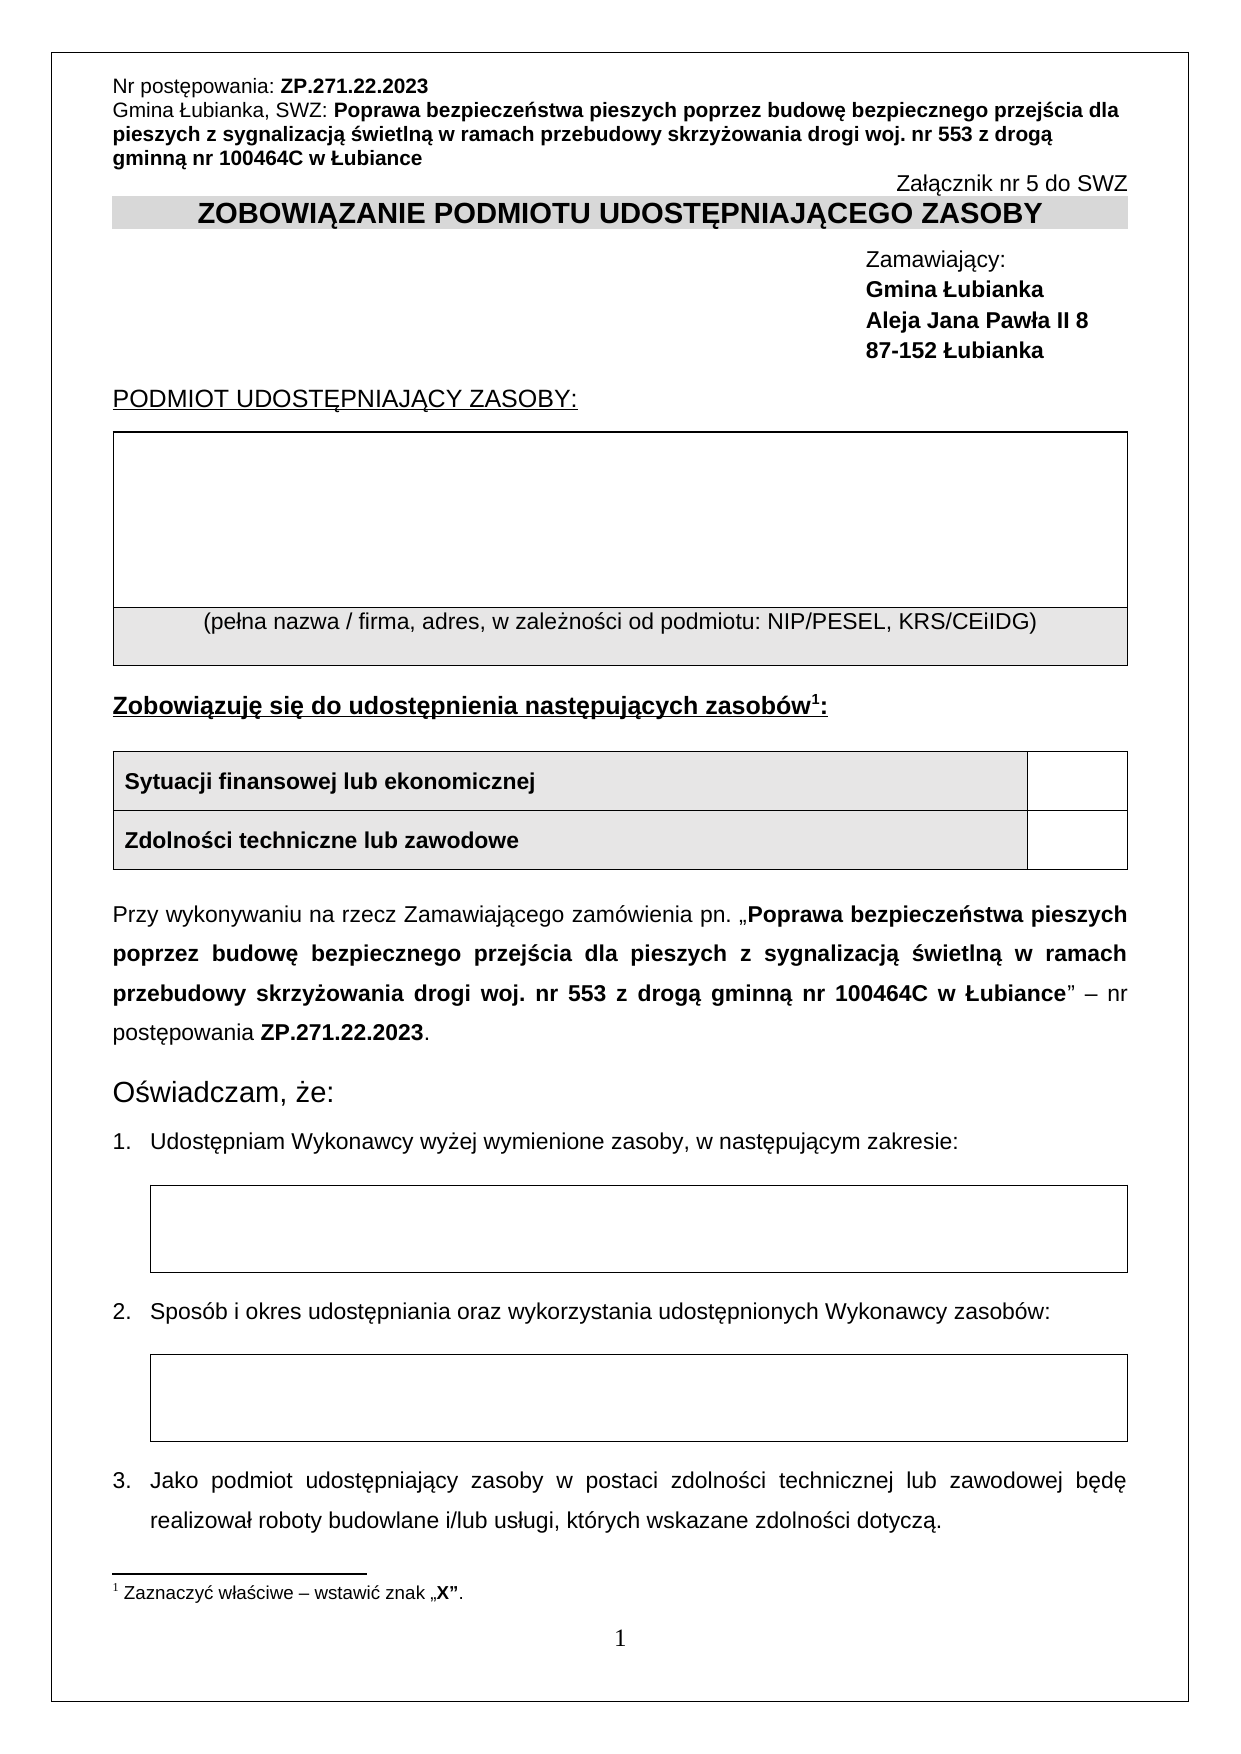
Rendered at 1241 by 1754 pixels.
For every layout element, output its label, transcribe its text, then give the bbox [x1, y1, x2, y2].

table_cell [1028, 811, 1127, 869]
text Załącznik nr 5 do SWZ [112, 169, 1128, 196]
text PODMIOT UDOSTĘPNIAJĄCY ZASOBY: [112, 384, 1128, 412]
list Sposób i okres udostępniania oraz wykorzystania udostępnionych Wykonawcy zasobów: [112, 1298, 1128, 1324]
text ZOBOWIĄZANIE PODMIOTU UDOSTĘPNIAJĄCEGO ZASOBY [112, 196, 1128, 229]
table_header [114, 433, 1127, 607]
table_header [151, 1355, 1127, 1441]
text Zamawiający: Gmina Łubianka Aleja Jana Pawła II 8 87-152 Łubianka [866, 246, 1128, 363]
list Jako podmiot udostępniający zasoby w postaci zdolności technicznej lub zawodowej będę realizował roboty budowlane i/lub usługi, których wskazane zdolności dotyczą. [112, 1467, 1128, 1533]
list Udostępniam Wykonawcy wyżej wymienione zasoby, w następującym zakresie: [112, 1128, 1128, 1155]
table_cell Zdolności techniczne lub zawodowe [114, 811, 1027, 869]
table_header [1028, 752, 1127, 810]
text Przy wykonywaniu na rzecz Zamawiającego zamówienia pn. „Poprawa bezpieczeństwa pieszych poprzez budowę bezpiecznego przejścia dla pieszych z sygnalizacją świetlną w ramach przebudowy skrzyżowania drogi woj. nr 553 z drogą gminną nr 100464C w Łubiance” – nr postępowania ZP.271.22.2023. [112, 901, 1128, 1046]
table_cell (pełna nazwa / firma, adres, w zależności od podmiotu: NIP/PESEL, KRS/CEiIDG) [114, 608, 1127, 665]
text Oświadczam, że: [112, 1076, 1128, 1109]
table_header [151, 1186, 1127, 1272]
text Zobowiązuję się do udostępnienia następujących zasobów: [112, 691, 1128, 720]
table_header Sytuacji finansowej lub ekonomicznej [114, 752, 1027, 810]
